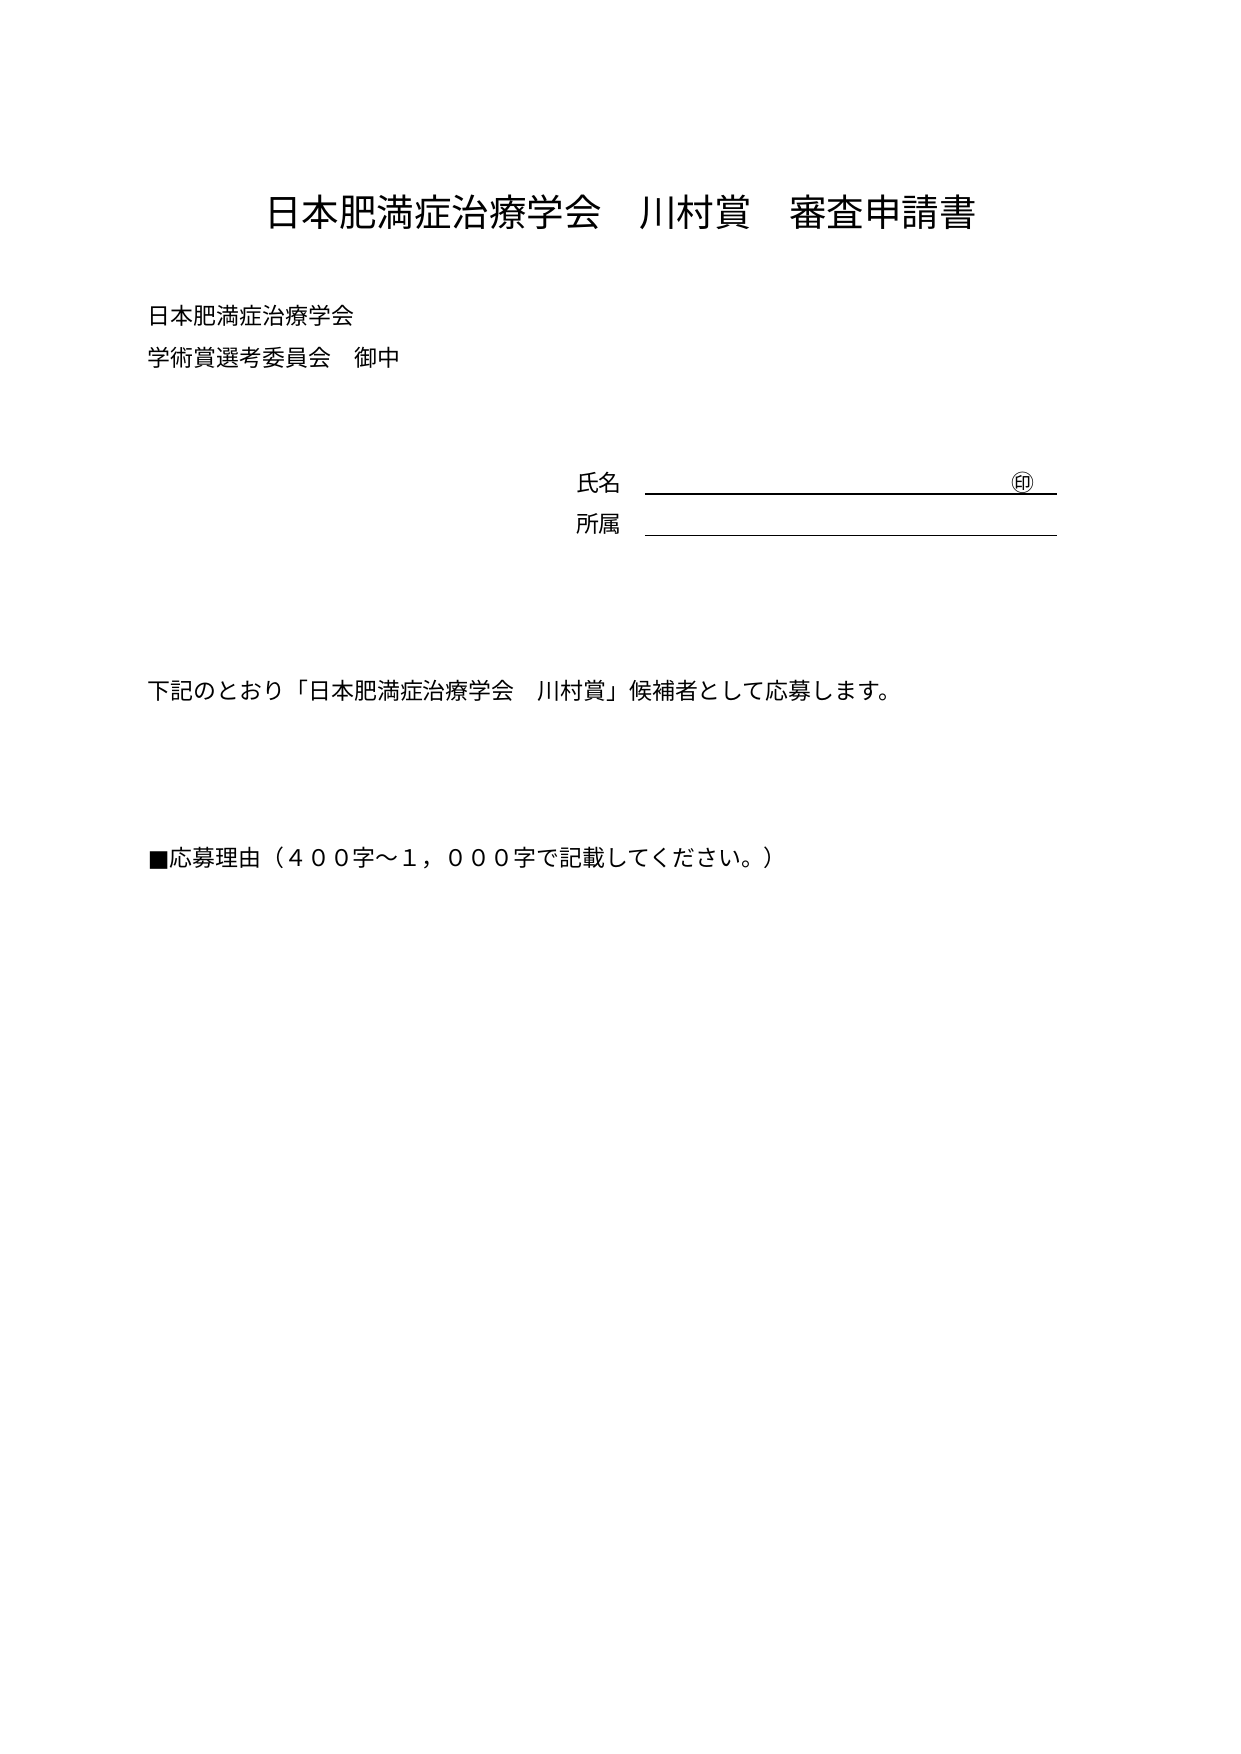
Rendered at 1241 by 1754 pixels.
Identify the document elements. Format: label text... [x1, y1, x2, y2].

text 下記のとおり「日本肥満症治療学会 川村賞」候補者として応募します。 [148, 669, 1092, 710]
text 日本肥満症治療学会 [148, 294, 1092, 335]
text 所属 [576, 502, 1092, 544]
text 氏名 ㊞ [576, 460, 1092, 502]
text 学術賞選考委員会 御中 [148, 335, 1092, 377]
text 日本肥満症治療学会 川村賞 審査申請書 [148, 169, 1092, 252]
text ■応募理由（４００字～１，０００字で記載してください。） [148, 835, 1092, 877]
